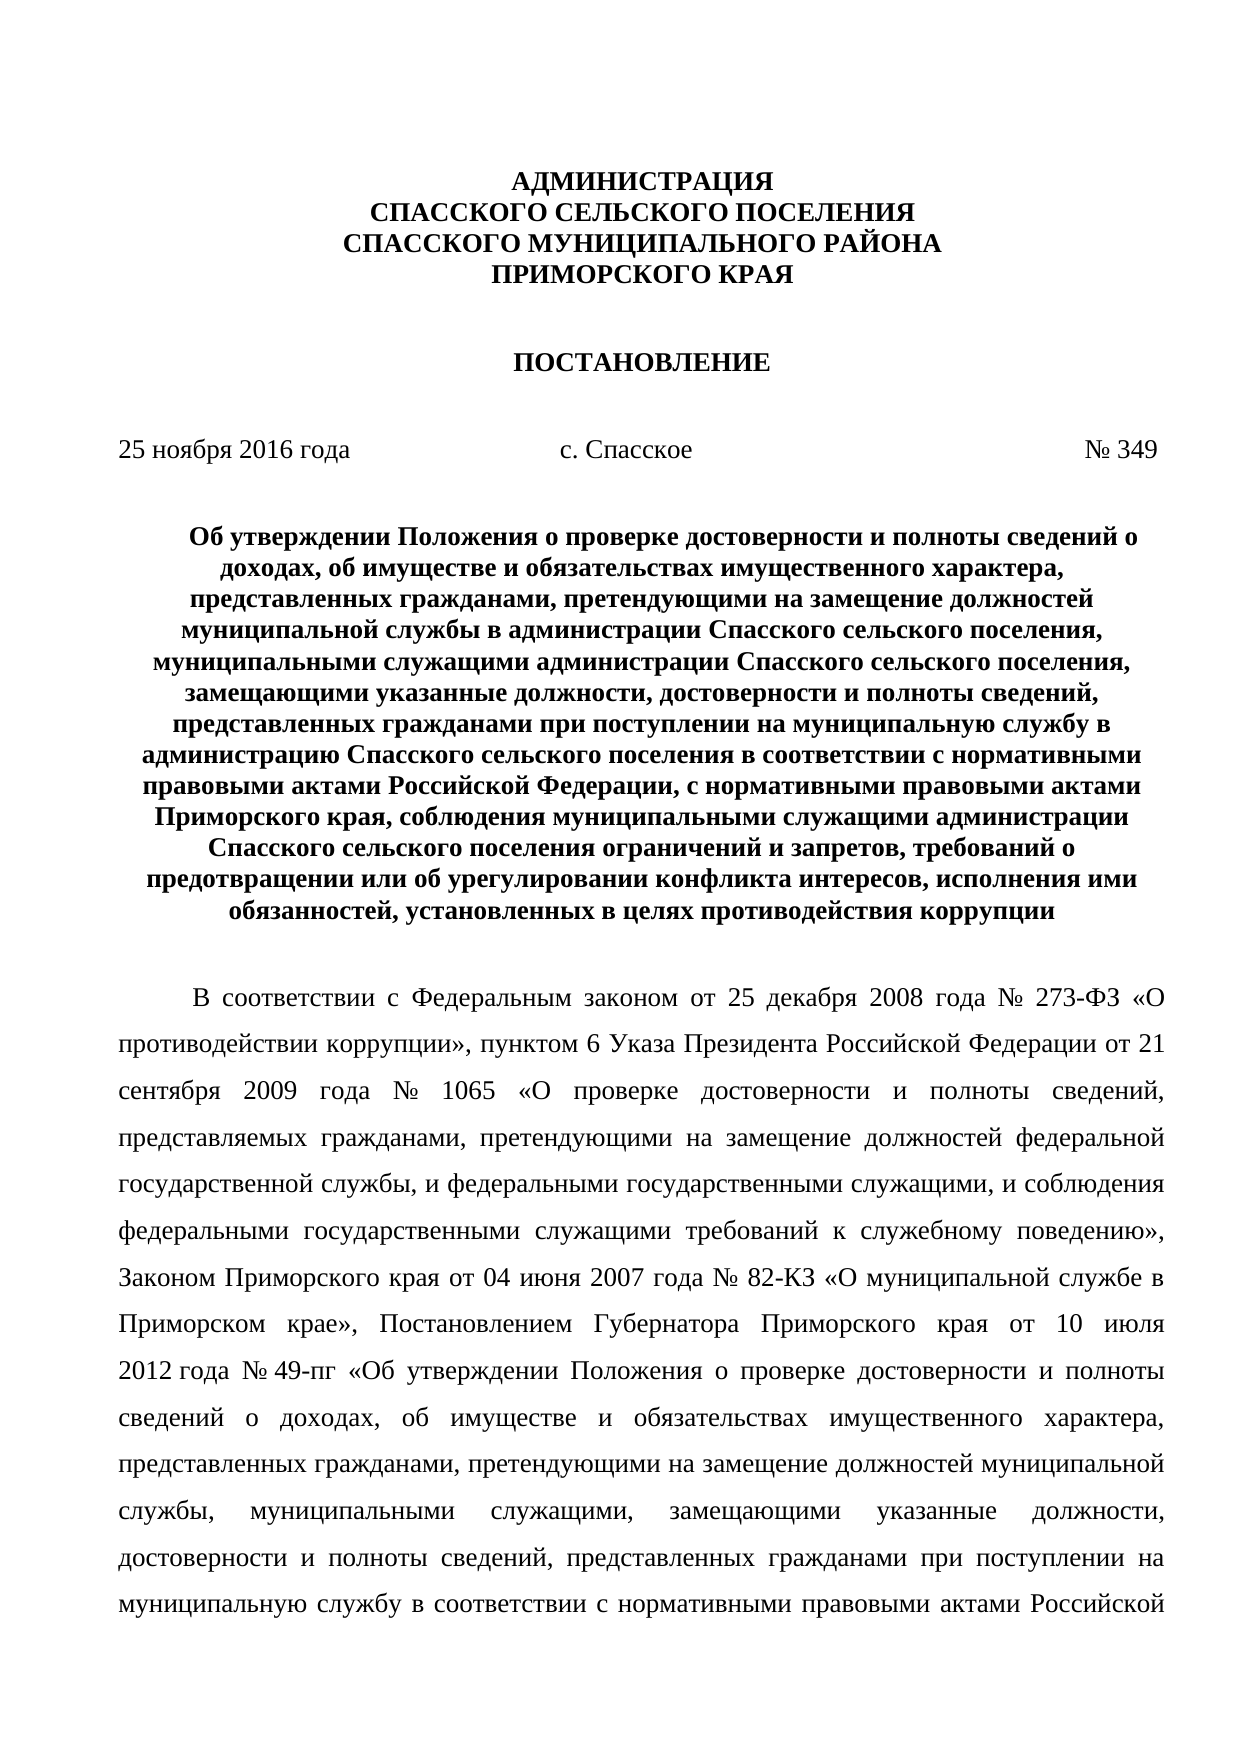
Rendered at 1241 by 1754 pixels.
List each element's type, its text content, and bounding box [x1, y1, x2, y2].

text Об утверждении Положения о проверке достоверности и полноты сведений о доходах, об имуществе и обязательствах имущественного характера, представленных гражданами, претендующими на замещение должностей муниципальной службы в администрации Спасского сельского поселения, муниципальными служащими администрации Спасского сельского поселения, замещающими указанные должности, достоверности и полноты сведений, представленных гражданами при поступлении на муниципальную службу в администрацию Спасского сельского поселения в соответствии с нормативными правовыми актами Российской Федерации, с нормативными правовыми актами Приморского края, соблюдения муниципальными служащими администрации Спасского сельского поселения ограничений и запретов, требований о предотвращении или об урегулировании конфликта интересов, исполнения ими обязанностей, установленных в целях противодействия коррупции [118, 520, 1166, 925]
text СПАССКОГО СЕЛЬСКОГО ПОСЕЛЕНИЯ [118, 196, 1167, 227]
text АДМИНИСТРАЦИЯ [118, 165, 1167, 196]
text СПАССКОГО МУНИЦИПАЛЬНОГО РАЙОНА [118, 227, 1167, 258]
text ПРИМОРСКОГО КРАЯ [118, 258, 1167, 289]
text 25 ноября 2016 года с. Спасское № 349 [118, 433, 1166, 464]
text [118, 981, 1166, 1619]
text ПОСТАНОВЛЕНИЕ [118, 346, 1166, 377]
